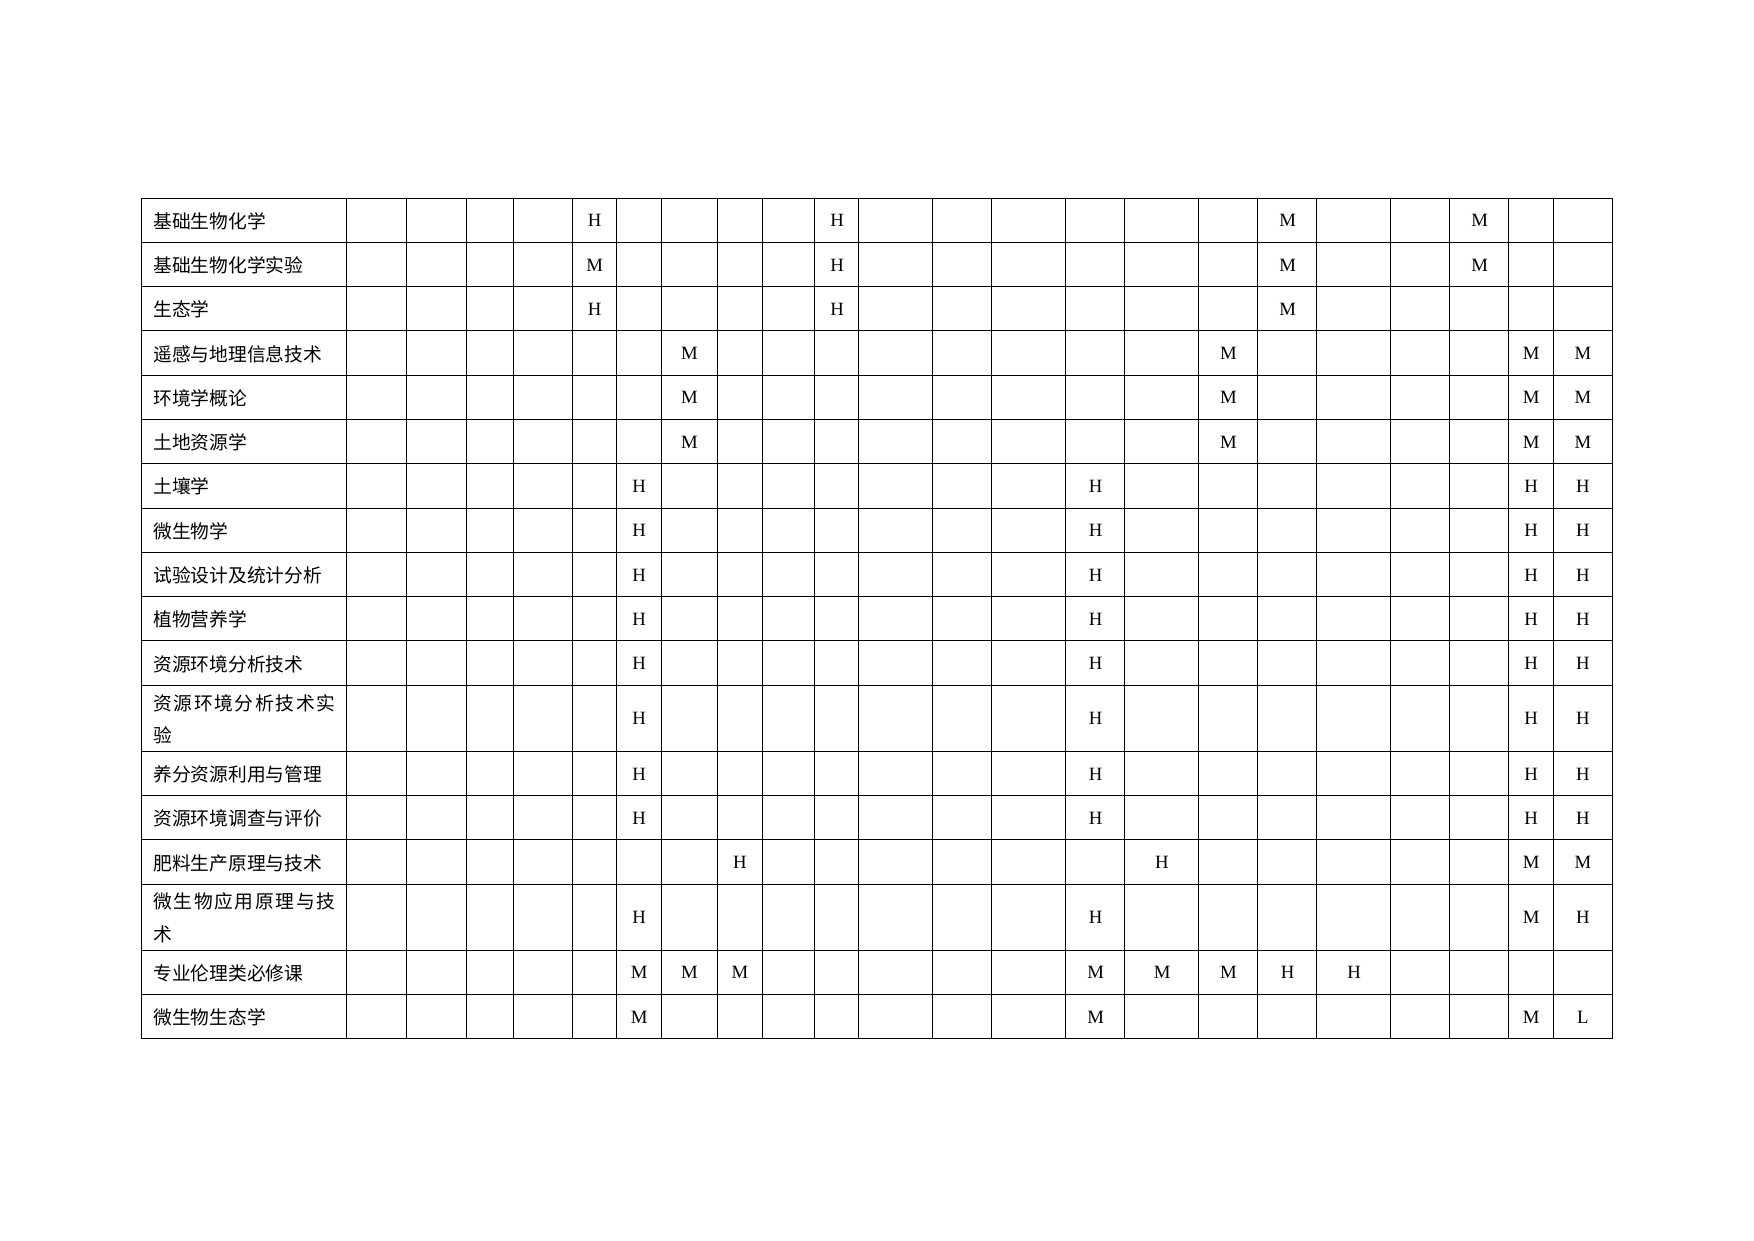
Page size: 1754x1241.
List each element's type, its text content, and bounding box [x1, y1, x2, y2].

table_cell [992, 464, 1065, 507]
table_cell [1066, 287, 1124, 330]
table_cell [514, 199, 572, 242]
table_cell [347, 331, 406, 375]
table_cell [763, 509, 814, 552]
table_cell M [1258, 199, 1316, 242]
table_cell [992, 199, 1065, 242]
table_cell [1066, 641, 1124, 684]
table_cell [933, 243, 991, 286]
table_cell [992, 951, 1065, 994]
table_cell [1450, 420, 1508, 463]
table_cell [467, 199, 513, 242]
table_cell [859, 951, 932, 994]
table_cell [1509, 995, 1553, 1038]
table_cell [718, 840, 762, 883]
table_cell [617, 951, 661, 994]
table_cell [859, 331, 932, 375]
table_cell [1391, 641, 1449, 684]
table_cell H [815, 287, 858, 330]
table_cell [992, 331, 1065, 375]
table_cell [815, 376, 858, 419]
table_cell [467, 243, 513, 286]
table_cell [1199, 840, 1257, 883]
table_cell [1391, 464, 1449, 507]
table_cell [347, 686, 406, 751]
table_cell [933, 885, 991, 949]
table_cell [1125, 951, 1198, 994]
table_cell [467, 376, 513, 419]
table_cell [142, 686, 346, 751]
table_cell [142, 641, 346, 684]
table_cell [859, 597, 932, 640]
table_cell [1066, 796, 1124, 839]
table_cell [1125, 199, 1198, 242]
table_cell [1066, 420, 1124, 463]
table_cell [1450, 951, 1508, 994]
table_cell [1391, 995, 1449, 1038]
table_cell [1317, 243, 1390, 286]
table_cell H [815, 243, 858, 286]
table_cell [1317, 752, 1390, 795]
table_cell [514, 243, 572, 286]
table_cell [763, 199, 814, 242]
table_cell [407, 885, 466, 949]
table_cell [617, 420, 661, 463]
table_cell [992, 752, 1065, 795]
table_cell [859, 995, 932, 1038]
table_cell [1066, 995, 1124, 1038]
table_cell [933, 287, 991, 330]
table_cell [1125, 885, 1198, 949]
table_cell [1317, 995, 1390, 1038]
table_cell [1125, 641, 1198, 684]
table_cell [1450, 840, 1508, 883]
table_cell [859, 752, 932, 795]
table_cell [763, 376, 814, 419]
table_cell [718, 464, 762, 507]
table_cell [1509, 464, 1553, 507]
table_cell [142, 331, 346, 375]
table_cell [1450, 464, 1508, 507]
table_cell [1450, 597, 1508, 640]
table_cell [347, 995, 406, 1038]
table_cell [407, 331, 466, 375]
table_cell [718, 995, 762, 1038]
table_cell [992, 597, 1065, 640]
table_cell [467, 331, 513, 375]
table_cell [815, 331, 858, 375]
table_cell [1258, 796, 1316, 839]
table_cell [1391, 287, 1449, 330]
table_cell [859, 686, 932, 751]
table_cell [617, 199, 661, 242]
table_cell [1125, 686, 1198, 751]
table_cell [1199, 243, 1257, 286]
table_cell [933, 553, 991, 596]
table_cell [859, 287, 932, 330]
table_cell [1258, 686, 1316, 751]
table_cell [347, 199, 406, 242]
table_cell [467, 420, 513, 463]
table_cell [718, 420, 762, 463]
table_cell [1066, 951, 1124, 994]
table_cell [1509, 243, 1553, 286]
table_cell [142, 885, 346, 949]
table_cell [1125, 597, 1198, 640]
table_cell [1554, 199, 1612, 242]
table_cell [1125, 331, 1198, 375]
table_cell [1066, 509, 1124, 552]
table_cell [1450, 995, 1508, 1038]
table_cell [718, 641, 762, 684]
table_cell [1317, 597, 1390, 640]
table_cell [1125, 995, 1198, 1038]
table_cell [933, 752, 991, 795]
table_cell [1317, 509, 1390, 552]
table_cell [718, 243, 762, 286]
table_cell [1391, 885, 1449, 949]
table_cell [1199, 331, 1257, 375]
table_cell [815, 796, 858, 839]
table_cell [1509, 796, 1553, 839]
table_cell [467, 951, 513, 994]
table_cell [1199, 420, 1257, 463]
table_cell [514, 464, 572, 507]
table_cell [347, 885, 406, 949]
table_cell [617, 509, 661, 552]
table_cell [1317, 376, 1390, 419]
table_cell [859, 243, 932, 286]
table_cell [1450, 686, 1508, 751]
table_cell [859, 199, 932, 242]
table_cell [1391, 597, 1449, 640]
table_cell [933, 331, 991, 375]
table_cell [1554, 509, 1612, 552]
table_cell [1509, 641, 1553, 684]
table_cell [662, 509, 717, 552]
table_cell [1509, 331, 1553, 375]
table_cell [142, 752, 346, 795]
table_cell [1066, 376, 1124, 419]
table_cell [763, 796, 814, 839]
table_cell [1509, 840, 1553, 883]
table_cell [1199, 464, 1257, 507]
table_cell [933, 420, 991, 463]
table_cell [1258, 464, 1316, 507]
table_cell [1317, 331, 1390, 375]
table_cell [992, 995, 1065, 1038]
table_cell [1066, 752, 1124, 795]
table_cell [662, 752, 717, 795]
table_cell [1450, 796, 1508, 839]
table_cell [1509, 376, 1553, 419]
table_cell [662, 243, 717, 286]
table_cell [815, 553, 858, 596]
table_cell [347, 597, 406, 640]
table_cell H [815, 199, 858, 242]
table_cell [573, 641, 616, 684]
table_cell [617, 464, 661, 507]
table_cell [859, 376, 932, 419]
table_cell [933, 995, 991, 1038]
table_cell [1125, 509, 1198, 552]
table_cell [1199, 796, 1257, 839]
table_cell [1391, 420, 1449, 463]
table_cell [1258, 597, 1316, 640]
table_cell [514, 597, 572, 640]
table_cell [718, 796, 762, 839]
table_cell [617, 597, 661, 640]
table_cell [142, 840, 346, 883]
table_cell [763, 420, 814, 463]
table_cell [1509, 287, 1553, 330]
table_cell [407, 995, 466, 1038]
table_cell [407, 243, 466, 286]
table_cell [1066, 199, 1124, 242]
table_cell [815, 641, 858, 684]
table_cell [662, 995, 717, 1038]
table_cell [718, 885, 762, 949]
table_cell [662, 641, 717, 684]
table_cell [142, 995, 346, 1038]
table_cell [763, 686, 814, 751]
table_cell [347, 243, 406, 286]
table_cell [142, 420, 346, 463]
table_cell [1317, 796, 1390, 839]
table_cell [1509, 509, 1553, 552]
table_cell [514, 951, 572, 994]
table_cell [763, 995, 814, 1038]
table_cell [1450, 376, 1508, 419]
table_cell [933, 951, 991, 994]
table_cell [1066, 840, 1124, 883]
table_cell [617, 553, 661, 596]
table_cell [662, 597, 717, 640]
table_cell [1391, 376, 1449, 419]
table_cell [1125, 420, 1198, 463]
table_cell [662, 199, 717, 242]
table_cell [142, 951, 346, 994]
table_cell M [1450, 243, 1508, 286]
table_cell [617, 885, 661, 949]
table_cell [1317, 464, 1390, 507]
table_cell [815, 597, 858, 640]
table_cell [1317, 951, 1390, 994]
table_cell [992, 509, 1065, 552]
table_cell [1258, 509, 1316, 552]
table_cell [763, 287, 814, 330]
table_cell [467, 287, 513, 330]
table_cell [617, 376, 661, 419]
table_cell [1125, 287, 1198, 330]
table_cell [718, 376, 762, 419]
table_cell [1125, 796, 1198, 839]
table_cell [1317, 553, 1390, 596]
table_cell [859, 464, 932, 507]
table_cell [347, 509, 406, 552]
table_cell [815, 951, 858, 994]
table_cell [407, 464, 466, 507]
table_cell [407, 199, 466, 242]
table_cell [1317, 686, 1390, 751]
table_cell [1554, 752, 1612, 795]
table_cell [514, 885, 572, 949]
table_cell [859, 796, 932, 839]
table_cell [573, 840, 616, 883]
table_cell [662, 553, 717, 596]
table_cell [347, 287, 406, 330]
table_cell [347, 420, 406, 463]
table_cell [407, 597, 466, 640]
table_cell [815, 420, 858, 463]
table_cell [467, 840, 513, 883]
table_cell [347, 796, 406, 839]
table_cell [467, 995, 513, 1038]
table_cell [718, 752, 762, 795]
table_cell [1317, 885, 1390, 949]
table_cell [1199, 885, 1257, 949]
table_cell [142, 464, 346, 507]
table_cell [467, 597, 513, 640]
table_cell [718, 287, 762, 330]
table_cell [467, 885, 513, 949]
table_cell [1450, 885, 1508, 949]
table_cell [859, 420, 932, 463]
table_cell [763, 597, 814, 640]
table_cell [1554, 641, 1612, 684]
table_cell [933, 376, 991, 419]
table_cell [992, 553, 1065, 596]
table_cell [1317, 287, 1390, 330]
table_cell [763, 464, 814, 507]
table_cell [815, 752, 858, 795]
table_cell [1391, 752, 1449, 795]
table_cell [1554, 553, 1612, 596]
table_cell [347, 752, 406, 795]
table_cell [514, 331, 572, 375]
table_cell [1199, 287, 1257, 330]
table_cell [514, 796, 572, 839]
table_cell H [573, 287, 616, 330]
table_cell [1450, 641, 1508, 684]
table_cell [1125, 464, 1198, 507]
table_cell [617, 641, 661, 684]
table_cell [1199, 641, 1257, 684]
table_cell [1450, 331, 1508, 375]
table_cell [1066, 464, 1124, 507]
table_cell [1509, 199, 1553, 242]
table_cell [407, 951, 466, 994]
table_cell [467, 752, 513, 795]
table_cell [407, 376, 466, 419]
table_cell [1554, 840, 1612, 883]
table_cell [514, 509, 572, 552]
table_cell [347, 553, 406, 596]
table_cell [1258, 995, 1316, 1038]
table_cell M [1258, 287, 1316, 330]
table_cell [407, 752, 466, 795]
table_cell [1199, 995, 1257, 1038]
table_cell [662, 287, 717, 330]
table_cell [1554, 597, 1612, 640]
table_cell [1125, 243, 1198, 286]
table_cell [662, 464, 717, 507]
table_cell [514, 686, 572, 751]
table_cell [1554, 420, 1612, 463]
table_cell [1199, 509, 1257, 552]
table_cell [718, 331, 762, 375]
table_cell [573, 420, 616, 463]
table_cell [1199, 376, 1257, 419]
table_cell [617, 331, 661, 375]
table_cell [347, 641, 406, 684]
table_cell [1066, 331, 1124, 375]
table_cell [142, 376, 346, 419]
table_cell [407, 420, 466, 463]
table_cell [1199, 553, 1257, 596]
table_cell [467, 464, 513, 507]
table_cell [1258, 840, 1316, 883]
table_cell M [573, 243, 616, 286]
table_cell [992, 243, 1065, 286]
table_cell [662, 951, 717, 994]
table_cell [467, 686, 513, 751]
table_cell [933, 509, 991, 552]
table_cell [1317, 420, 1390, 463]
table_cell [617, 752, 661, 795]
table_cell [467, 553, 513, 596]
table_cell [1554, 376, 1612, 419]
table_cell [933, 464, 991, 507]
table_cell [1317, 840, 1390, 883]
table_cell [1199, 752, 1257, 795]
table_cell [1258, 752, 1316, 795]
table_cell [992, 287, 1065, 330]
table_cell [617, 243, 661, 286]
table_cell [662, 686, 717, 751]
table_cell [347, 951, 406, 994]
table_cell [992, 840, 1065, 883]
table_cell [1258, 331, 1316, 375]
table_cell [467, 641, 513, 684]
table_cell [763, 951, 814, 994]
table_cell 基础生物化学 [142, 199, 346, 242]
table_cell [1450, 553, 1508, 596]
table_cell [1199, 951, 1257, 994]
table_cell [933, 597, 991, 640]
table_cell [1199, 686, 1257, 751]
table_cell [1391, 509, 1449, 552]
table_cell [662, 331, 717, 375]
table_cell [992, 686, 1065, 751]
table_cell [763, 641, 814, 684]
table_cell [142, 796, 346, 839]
table_cell [1066, 243, 1124, 286]
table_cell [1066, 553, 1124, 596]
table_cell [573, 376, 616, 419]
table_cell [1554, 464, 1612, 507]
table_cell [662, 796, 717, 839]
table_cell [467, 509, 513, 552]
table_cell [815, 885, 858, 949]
table_cell M [1450, 199, 1508, 242]
table_cell H [573, 199, 616, 242]
table_cell 生态学 [142, 287, 346, 330]
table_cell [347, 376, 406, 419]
table_cell [718, 199, 762, 242]
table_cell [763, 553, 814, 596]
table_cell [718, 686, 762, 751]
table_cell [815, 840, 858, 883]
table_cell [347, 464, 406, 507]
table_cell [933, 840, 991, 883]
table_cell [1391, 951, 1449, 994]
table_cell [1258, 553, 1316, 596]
table_cell [763, 243, 814, 286]
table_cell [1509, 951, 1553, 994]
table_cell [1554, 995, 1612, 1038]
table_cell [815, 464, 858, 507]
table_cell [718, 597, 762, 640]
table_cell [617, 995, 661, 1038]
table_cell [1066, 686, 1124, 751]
table_cell [1391, 243, 1449, 286]
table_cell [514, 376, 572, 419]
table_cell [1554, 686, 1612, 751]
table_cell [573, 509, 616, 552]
table_cell [1391, 199, 1449, 242]
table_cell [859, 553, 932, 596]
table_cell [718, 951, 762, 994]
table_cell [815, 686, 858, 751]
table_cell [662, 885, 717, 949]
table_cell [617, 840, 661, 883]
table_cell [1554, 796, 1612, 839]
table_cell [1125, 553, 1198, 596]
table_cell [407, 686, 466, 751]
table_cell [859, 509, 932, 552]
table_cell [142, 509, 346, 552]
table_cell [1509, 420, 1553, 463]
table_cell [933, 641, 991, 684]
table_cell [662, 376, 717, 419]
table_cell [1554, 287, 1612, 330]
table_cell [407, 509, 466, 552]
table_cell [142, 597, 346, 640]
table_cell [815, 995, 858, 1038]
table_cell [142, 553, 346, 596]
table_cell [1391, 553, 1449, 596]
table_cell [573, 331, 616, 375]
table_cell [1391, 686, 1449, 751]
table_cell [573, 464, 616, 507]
table_cell M [1258, 243, 1316, 286]
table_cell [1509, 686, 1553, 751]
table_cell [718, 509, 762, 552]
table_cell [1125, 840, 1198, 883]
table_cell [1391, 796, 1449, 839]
table_cell [407, 287, 466, 330]
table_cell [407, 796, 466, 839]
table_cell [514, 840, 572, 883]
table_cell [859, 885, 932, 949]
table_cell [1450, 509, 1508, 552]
table_cell [514, 287, 572, 330]
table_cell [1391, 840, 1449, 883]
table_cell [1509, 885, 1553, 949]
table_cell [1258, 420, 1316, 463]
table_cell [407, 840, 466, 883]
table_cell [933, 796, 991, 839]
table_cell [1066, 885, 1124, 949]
table_cell [1199, 199, 1257, 242]
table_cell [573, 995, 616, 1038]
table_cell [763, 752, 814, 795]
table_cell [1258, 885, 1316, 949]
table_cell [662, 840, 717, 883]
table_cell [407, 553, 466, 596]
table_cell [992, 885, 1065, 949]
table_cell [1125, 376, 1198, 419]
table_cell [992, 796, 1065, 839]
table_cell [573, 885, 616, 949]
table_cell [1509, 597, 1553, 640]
table_cell [933, 199, 991, 242]
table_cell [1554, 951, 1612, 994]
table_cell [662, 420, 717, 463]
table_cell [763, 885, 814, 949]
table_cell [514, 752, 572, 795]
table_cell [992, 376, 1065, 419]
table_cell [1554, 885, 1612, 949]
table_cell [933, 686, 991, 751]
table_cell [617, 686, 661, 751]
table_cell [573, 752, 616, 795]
table_cell [617, 287, 661, 330]
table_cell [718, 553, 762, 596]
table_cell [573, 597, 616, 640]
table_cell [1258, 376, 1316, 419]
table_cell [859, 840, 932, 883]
table_cell [1317, 199, 1390, 242]
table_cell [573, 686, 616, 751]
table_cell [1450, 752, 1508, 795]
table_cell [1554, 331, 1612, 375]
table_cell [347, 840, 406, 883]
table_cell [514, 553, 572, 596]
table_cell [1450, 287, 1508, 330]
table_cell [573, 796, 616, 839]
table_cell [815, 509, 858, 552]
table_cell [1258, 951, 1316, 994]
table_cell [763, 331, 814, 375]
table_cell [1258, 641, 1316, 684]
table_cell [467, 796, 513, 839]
table_cell 基础生物化学实验 [142, 243, 346, 286]
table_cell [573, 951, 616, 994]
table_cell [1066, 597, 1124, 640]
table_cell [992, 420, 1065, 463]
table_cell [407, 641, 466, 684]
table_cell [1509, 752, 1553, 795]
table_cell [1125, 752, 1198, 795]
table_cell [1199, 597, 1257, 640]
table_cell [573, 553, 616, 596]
table_cell [1554, 243, 1612, 286]
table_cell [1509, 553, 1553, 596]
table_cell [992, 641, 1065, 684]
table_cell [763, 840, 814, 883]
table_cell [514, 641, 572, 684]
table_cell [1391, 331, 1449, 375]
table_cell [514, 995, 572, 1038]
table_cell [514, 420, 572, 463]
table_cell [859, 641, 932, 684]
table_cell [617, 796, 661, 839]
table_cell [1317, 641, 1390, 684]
